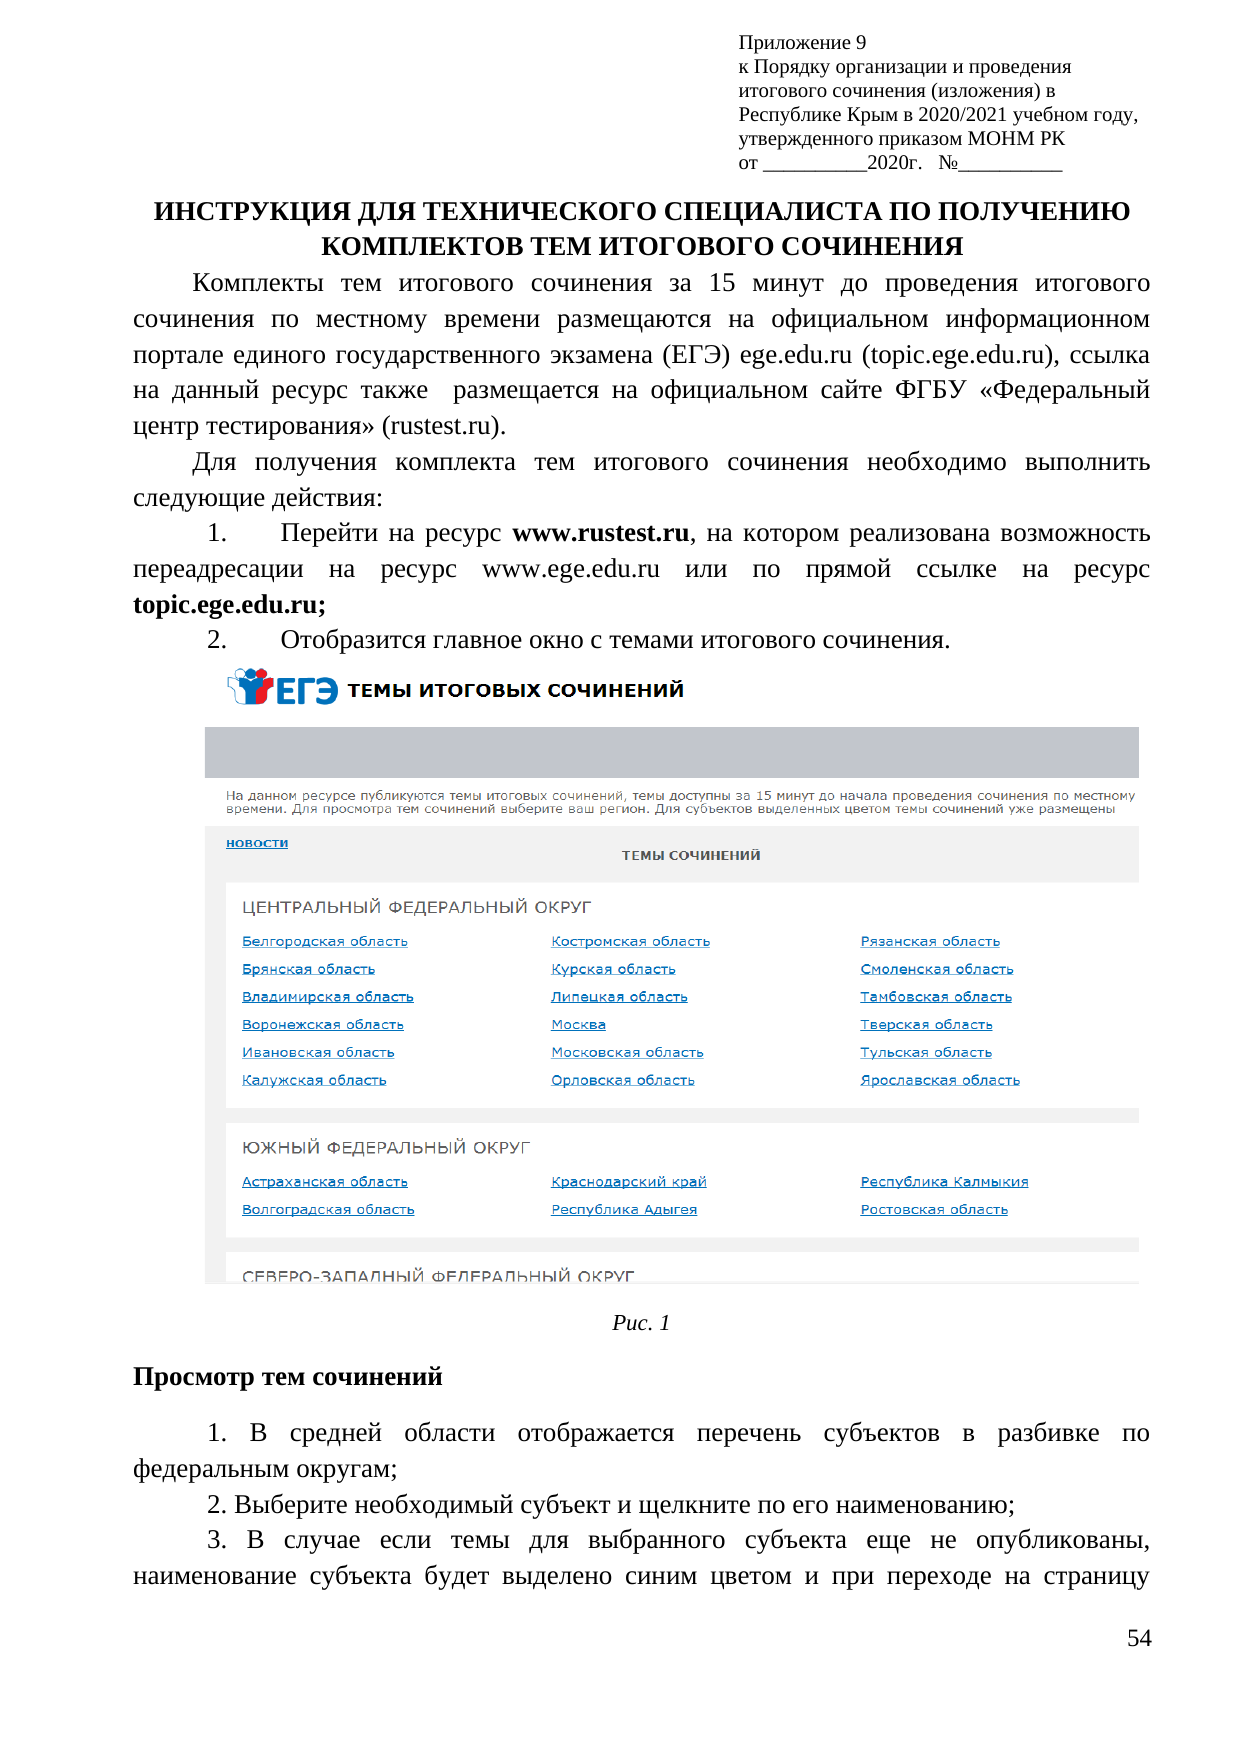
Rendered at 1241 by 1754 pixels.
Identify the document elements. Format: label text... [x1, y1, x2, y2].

list Отобразится главное окно с темами итогового сочинения. [133, 623, 1152, 655]
text Просмотр тем сочинений [133, 1360, 1152, 1391]
text Рис. 1 [133, 1309, 1152, 1335]
picture [204, 659, 1139, 1284]
subtitle к Порядку организации и проведения итогового сочинения (изложения) в Республике Крым в 2020/2021 учебном году, [738, 54, 1152, 126]
text 1. В средней области отображается перечень субъектов в разбивке по федеральным округам; [133, 1416, 1152, 1483]
text Комплекты тем итогового сочинения за 15 минут до проведения итогового сочинения по местному времени размещаются на официальном информационном портале единого государственного экзамена (ЕГЭ) ege.edu.ru (topic.ege.edu.ru), ссылка на данный ресурс также размещается на официальном сайте ФГБУ «Федеральный центр тестирования» (rustest.ru). [133, 266, 1152, 440]
text утвержденного приказом МОНМ РК [738, 126, 1152, 150]
text от __________2020г. №__________ [738, 150, 1152, 174]
text 2. Выберите необходимый субъект и щелкните по его наименованию; [133, 1488, 1152, 1519]
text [133, 1523, 1152, 1590]
list Перейти на ресурс www.rustest.ru, на котором реализована возможность переадресации на ресурс www.ege.edu.ru или по прямой ссылке на ресурс topic.ege.edu.ru; [133, 516, 1152, 619]
subtitle ИНСТРУКЦИЯ ДЛЯ ТЕХНИЧЕСКОГО СПЕЦИАЛИСТА ПО ПОЛУЧЕНИЮ КОМПЛЕКТОВ ТЕМ ИТОГОВОГО СОЧИНЕНИЯ [133, 195, 1152, 262]
subtitle Приложение 9 [738, 29, 1152, 54]
text Для получения комплекта тем итогового сочинения необходимо выполнить следующие действия: [133, 445, 1152, 512]
